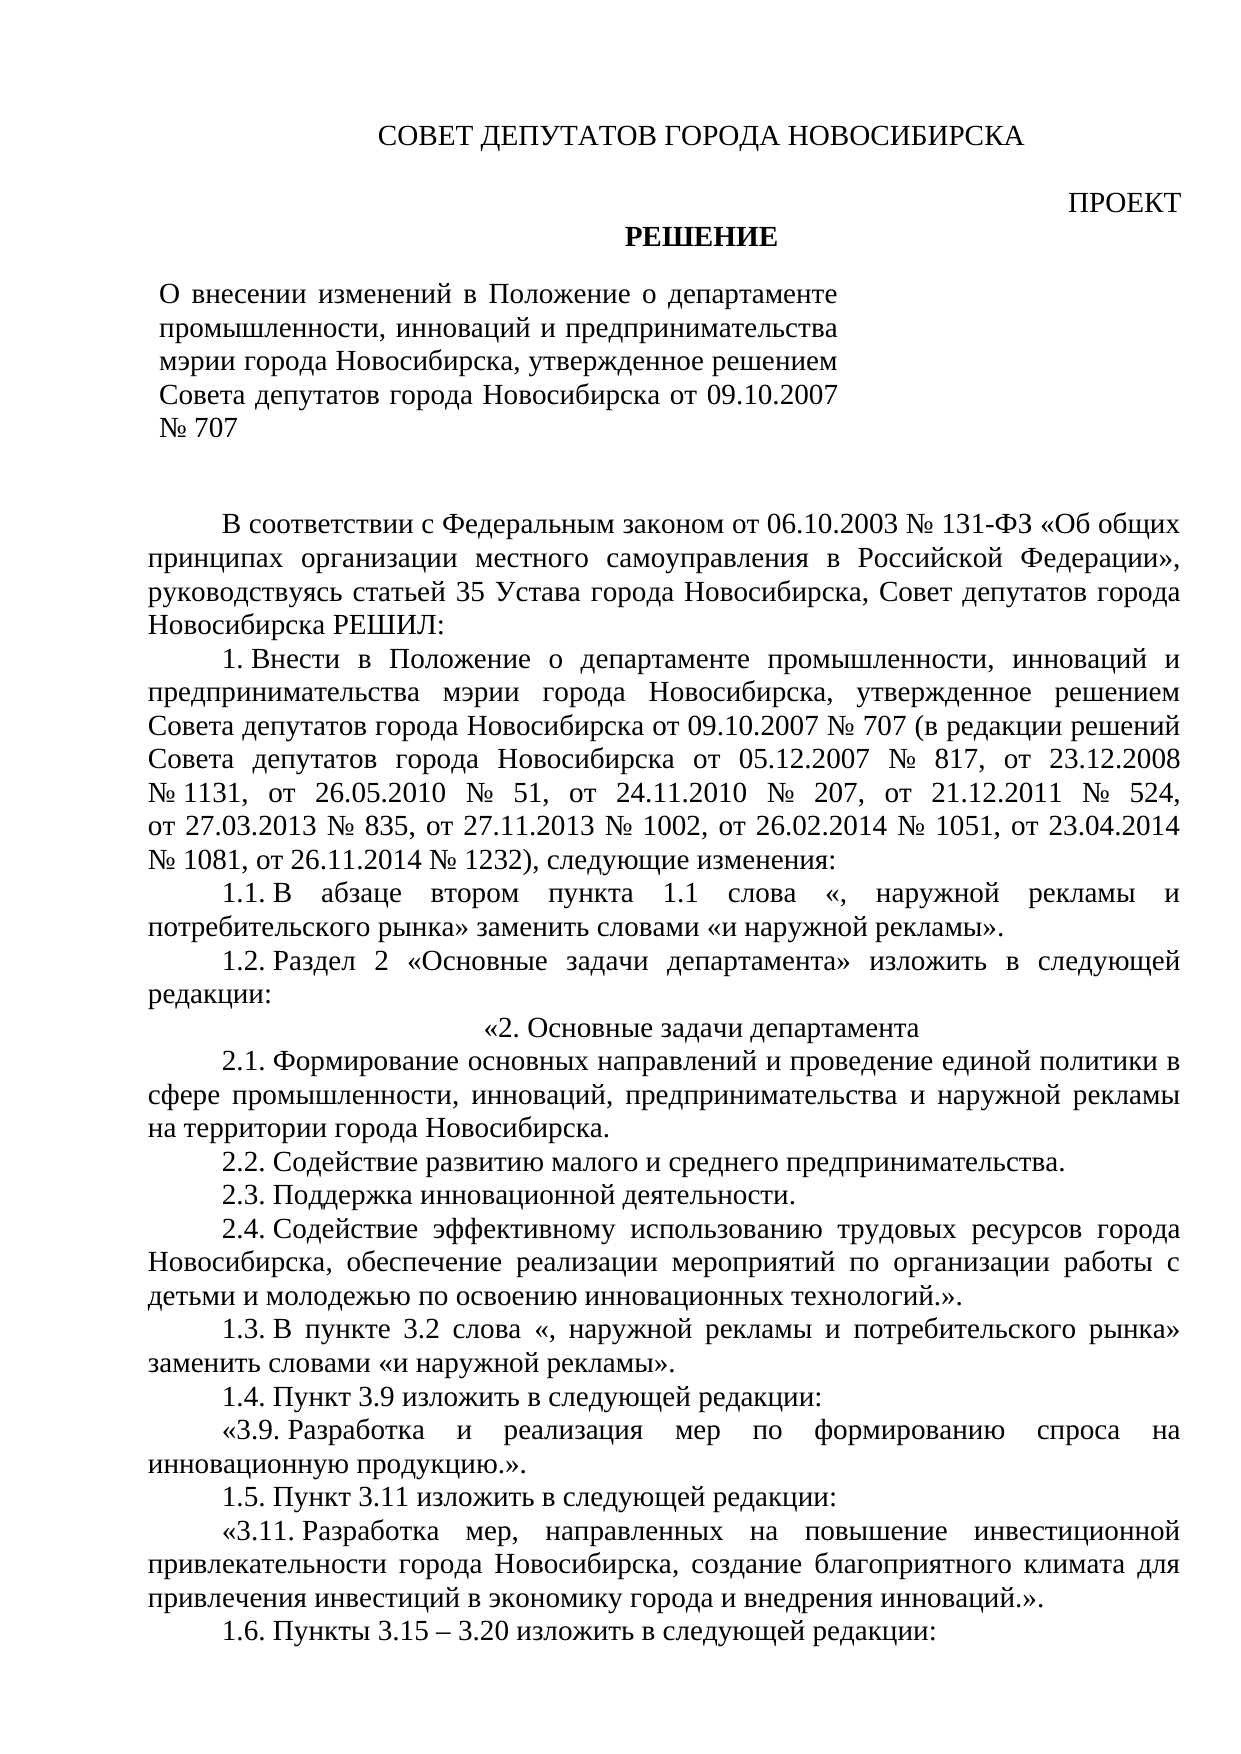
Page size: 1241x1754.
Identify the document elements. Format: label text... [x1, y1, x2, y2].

text 2.2. Содействие развитию малого и среднего предпринимательства. [148, 1144, 1181, 1177]
text 1.6. Пункты 3.15 – 3.20 изложить в следующей редакции: [148, 1613, 1181, 1647]
text 1.5. Пункт 3.11 изложить в следующей редакции: [148, 1479, 1181, 1513]
text 1.1. В абзаце втором пункта 1.1 слова «, наружной рекламы и потребительского рынка» заменить словами «и наружной рекламы». [148, 876, 1181, 943]
text РЕШЕНИЕ [148, 219, 1181, 252]
text «3.11. Разработка мер, направленных на повышение инвестиционной привлекательности города Новосибирска, создание благоприятного климата для привлечения инвестиций в экономику города и внедрения инноваций.». [148, 1513, 1181, 1613]
table_header О внесении изменений в Положение о департаменте промышленности, инноваций и предпринимательства мэрии города Новосибирска, утвержденное решением Совета депутатов города Новосибирска от 09.10.2007 № 707 [148, 276, 897, 444]
text «2. Основные задачи департамента [148, 1010, 1181, 1043]
text 2.1. Формирование основных направлений и проведение единой политики в сфере промышленности, инноваций, предпринимательства и наружной рекламы на территории города Новосибирска. [148, 1043, 1181, 1144]
text 2.4. Содействие эффективному использованию трудовых ресурсов города Новосибирска, обеспечение реализации мероприятий по организации работы с детьми и молодежью по освоению инновационных технологий.». [148, 1211, 1181, 1312]
text 1.3. В пункте 3.2 слова «, наружной рекламы и потребительского рынка» заменить словами «и наружной рекламы». [148, 1312, 1181, 1379]
text «3.9. Разработка и реализация мер по формированию спроса на инновационную продукцию.». [148, 1412, 1181, 1479]
text 1.4. Пункт 3.9 изложить в следующей редакции: [148, 1379, 1181, 1412]
text 1.2. Раздел 2 «Основные задачи департамента» изложить в следующей редакции: [148, 943, 1181, 1010]
text ПРОЕКТ [148, 185, 1181, 219]
text 2.3. Поддержка инновационной деятельности. [148, 1177, 1181, 1211]
text СОВЕТ ДЕПУТАТОВ ГОРОДА НОВОСИБИРСКА [148, 118, 1181, 152]
text 1. Внести в Положение о департаменте промышленности, инноваций и предпринимательства мэрии города Новосибирска, утвержденное решением Совета депутатов города Новосибирска от 09.10.2007 № 707 (в редакции решений Совета депутатов города Новосибирска от 05.12.2007 № 817, от 23.12.2008 № 1131, от 26.05.2010 № 51, от 24.11.2010 № 207, от 21.12.2011 № 524, от 27.03.2013 № 835, от 27.11.2013 № 1002, от 26.02.2014 № 1051, от 23.04.2014 № 1081, от 26.11.2014 № 1232), следующие изменения: [148, 641, 1181, 876]
text В соответствии с Федеральным законом от 06.10.2003 № 131-ФЗ «Об общих принципах организации местного самоуправления в Российской Федерации», руководствуясь статьей 35 Устава города Новосибирска, Совет депутатов города Новосибирска РЕШИЛ: [148, 507, 1181, 641]
